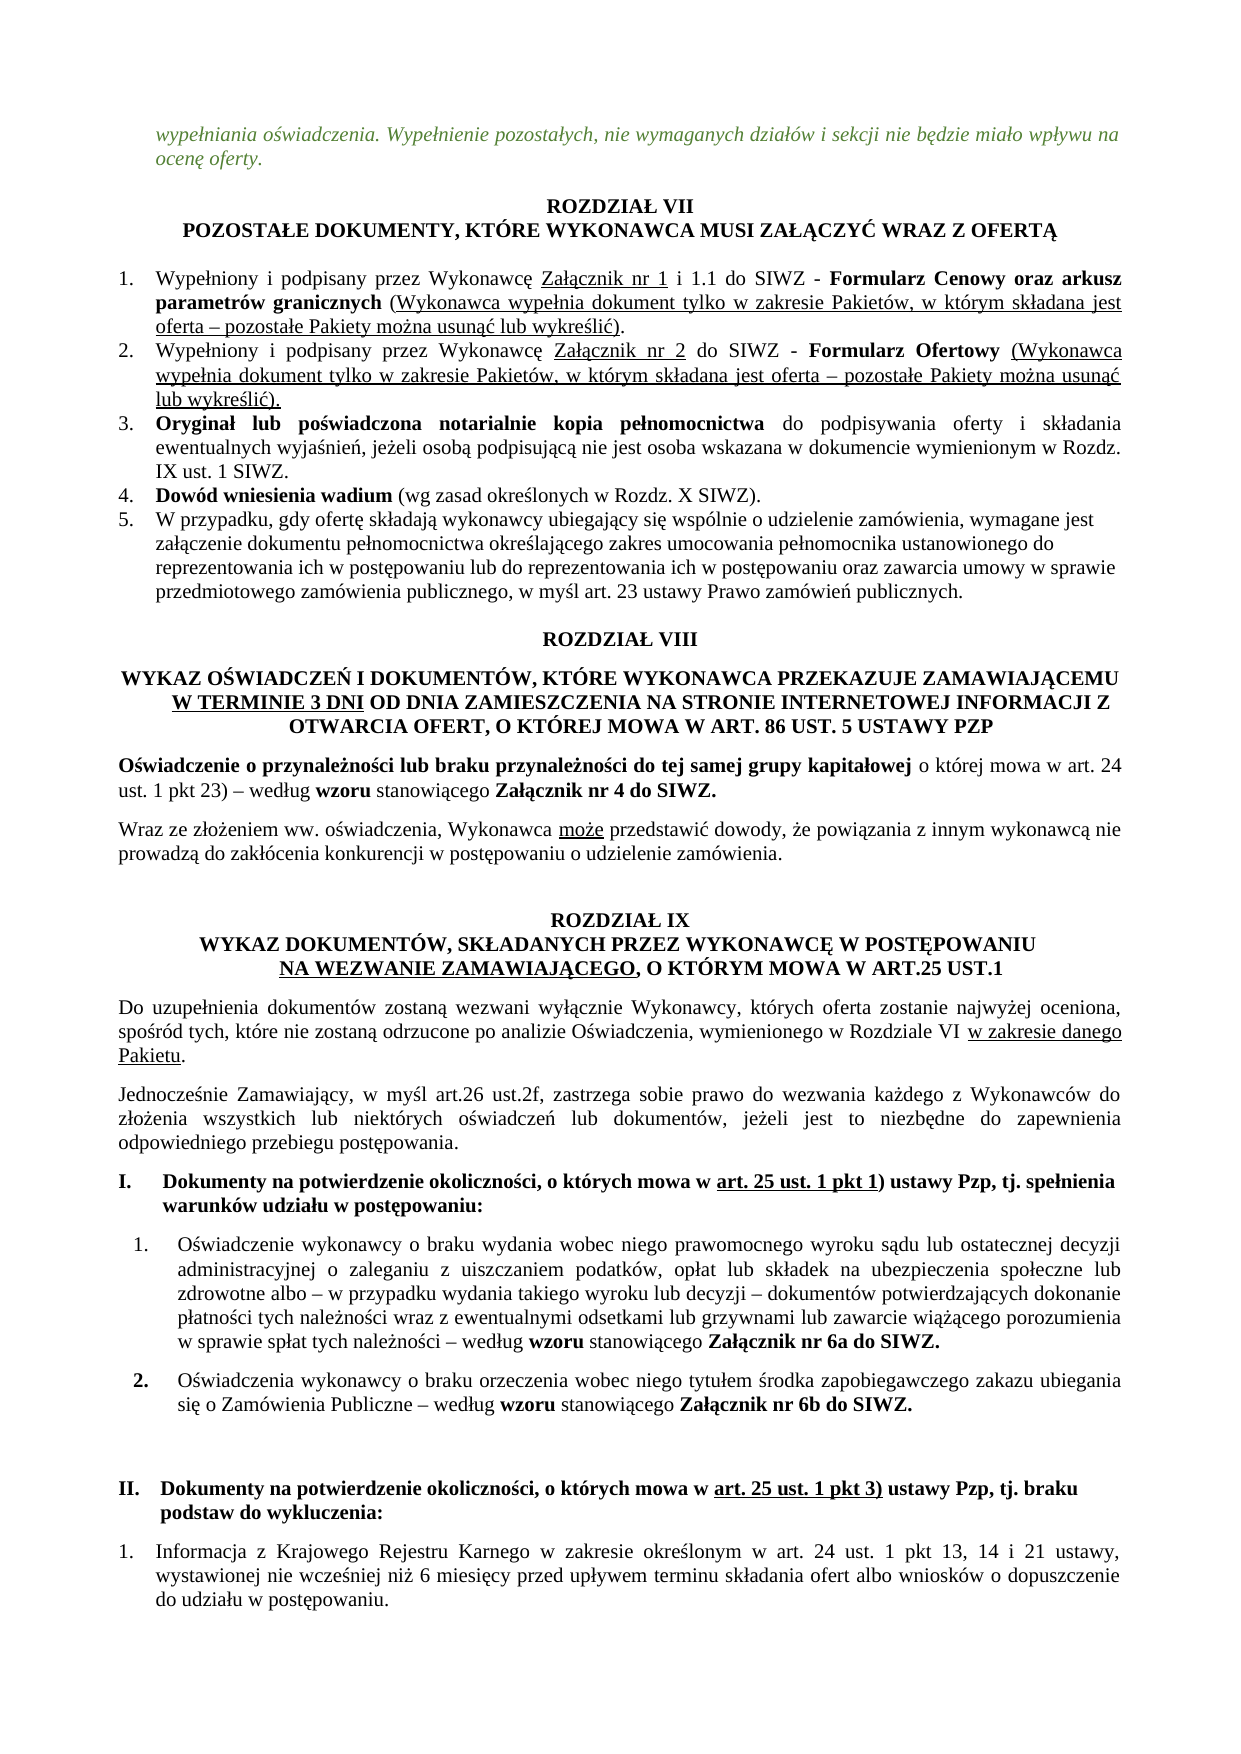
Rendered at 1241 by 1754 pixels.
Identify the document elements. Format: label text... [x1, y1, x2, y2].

text ROZDZIAŁ IX [118, 908, 1122, 932]
text II. Dokumenty na potwierdzenie okoliczności, o których mowa w art. 25 ust. 1 pkt 3) ustawy Pzp, tj. braku podstaw do wykluczenia: [118, 1476, 1122, 1524]
text POZOSTAŁE DOKUMENTY, KTÓRE WYKONAWCA MUSI ZAŁĄCZYĆ WRAZ Z OFERTĄ [118, 218, 1122, 242]
list Dokumenty na potwierdzenie okoliczności, o których mowa w art. 25 ust. 1 pkt 1) ustawy Pzp, tj. spełnienia warunków udziału w postępowaniu: [118, 1169, 1122, 1217]
list Wypełniony i podpisany przez Wykonawcę Załącznik nr 1 i 1.1 do SIWZ - Formularz Cenowy oraz arkusz parametrów granicznych (Wykonawca wypełnia dokument tylko w zakresie Pakietów, w którym składana jest oferta – pozostałe Pakiety można usunąć lub wykreślić). [118, 266, 1122, 338]
list W przypadku, gdy ofertę składają wykonawcy ubiegający się wspólnie o udzielenie zamówienia, wymagane jest załączenie dokumentu pełnomocnictwa określającego zakres umocowania pełnomocnika ustanowionego do reprezentowania ich w postępowaniu lub do reprezentowania ich w postępowaniu oraz zawarcia umowy w sprawie przedmiotowego zamówienia publicznego, w myśl art. 23 ustawy Prawo zamówień publicznych. [118, 507, 1122, 603]
list Informacja z Krajowego Rejestru Karnego w zakresie określonym w art. 24 ust. 1 pkt 13, 14 i 21 ustawy, wystawionej nie wcześniej niż 6 miesięcy przed upływem terminu składania ofert albo wniosków o dopuszczenie do udziału w postępowaniu. [118, 1539, 1122, 1611]
text WYKAZ OŚWIADCZEŃ I DOKUMENTÓW, KTÓRE WYKONAWCA PRZEKAZUJE ZAMAWIAJĄCEMU W TERMINIE 3 DNI OD DNIA ZAMIESZCZENIA NA STRONIE INTERNETOWEJ INFORMACJI Z OTWARCIA OFERT, O KTÓREJ MOWA W ART. 86 UST. 5 USTAWY PZP [118, 666, 1122, 738]
text Jednocześnie Zamawiający, w myśl art.26 ust.2f, zastrzega sobie prawo do wezwania każdego z Wykonawców do złożenia wszystkich lub niektórych oświadczeń lub dokumentów, jeżeli jest to niezbędne do zapewnienia odpowiedniego przebiegu postępowania. [118, 1082, 1122, 1154]
text Wraz ze złożeniem ww. oświadczenia, Wykonawca może przedstawić dowody, że powiązania z innym wykonawcą nie prowadzą do zakłócenia konkurencji w postępowaniu o udzielenie zamówienia. [118, 817, 1122, 865]
list Wypełniony i podpisany przez Wykonawcę Załącznik nr 2 do SIWZ - Formularz Ofertowy (Wykonawca wypełnia dokument tylko w zakresie Pakietów, w którym składana jest oferta – pozostałe Pakiety można usunąć lub wykreślić). [118, 338, 1122, 411]
text ROZDZIAŁ VIII [118, 627, 1122, 651]
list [118, 122, 1122, 170]
text Oświadczenie o przynależności lub braku przynależności do tej samej grupy kapitałowej o której mowa w art. 24 ust. 1 pkt 23) – według wzoru stanowiącego Załącznik nr 4 do SIWZ. [118, 753, 1122, 802]
text WYKAZ DOKUMENTÓW, SKŁADANYCH PRZEZ WYKONAWCĘ W POSTĘPOWANIU NA WEZWANIE ZAMAWIAJĄCEGO, O KTÓRYM MOWA W ART.25 UST.1 [118, 932, 1122, 980]
text ROZDZIAŁ VII [118, 194, 1122, 218]
list Dowód wniesienia wadium (wg zasad określonych w Rozdz. X SIWZ). [118, 483, 1122, 507]
text Do uzupełnienia dokumentów zostaną wezwani wyłącznie Wykonawcy, których oferta zostanie najwyżej oceniona, spośród tych, które nie zostaną odrzucone po analizie Oświadczenia, wymienionego w Rozdziale VI w zakresie danego Pakietu. [118, 995, 1122, 1067]
list Oryginał lub poświadczona notarialnie kopia pełnomocnictwa do podpisywania oferty i składania ewentualnych wyjaśnień, jeżeli osobą podpisującą nie jest osoba wskazana w dokumencie wymienionym w Rozdz. IX ust. 1 SIWZ. [118, 411, 1122, 483]
